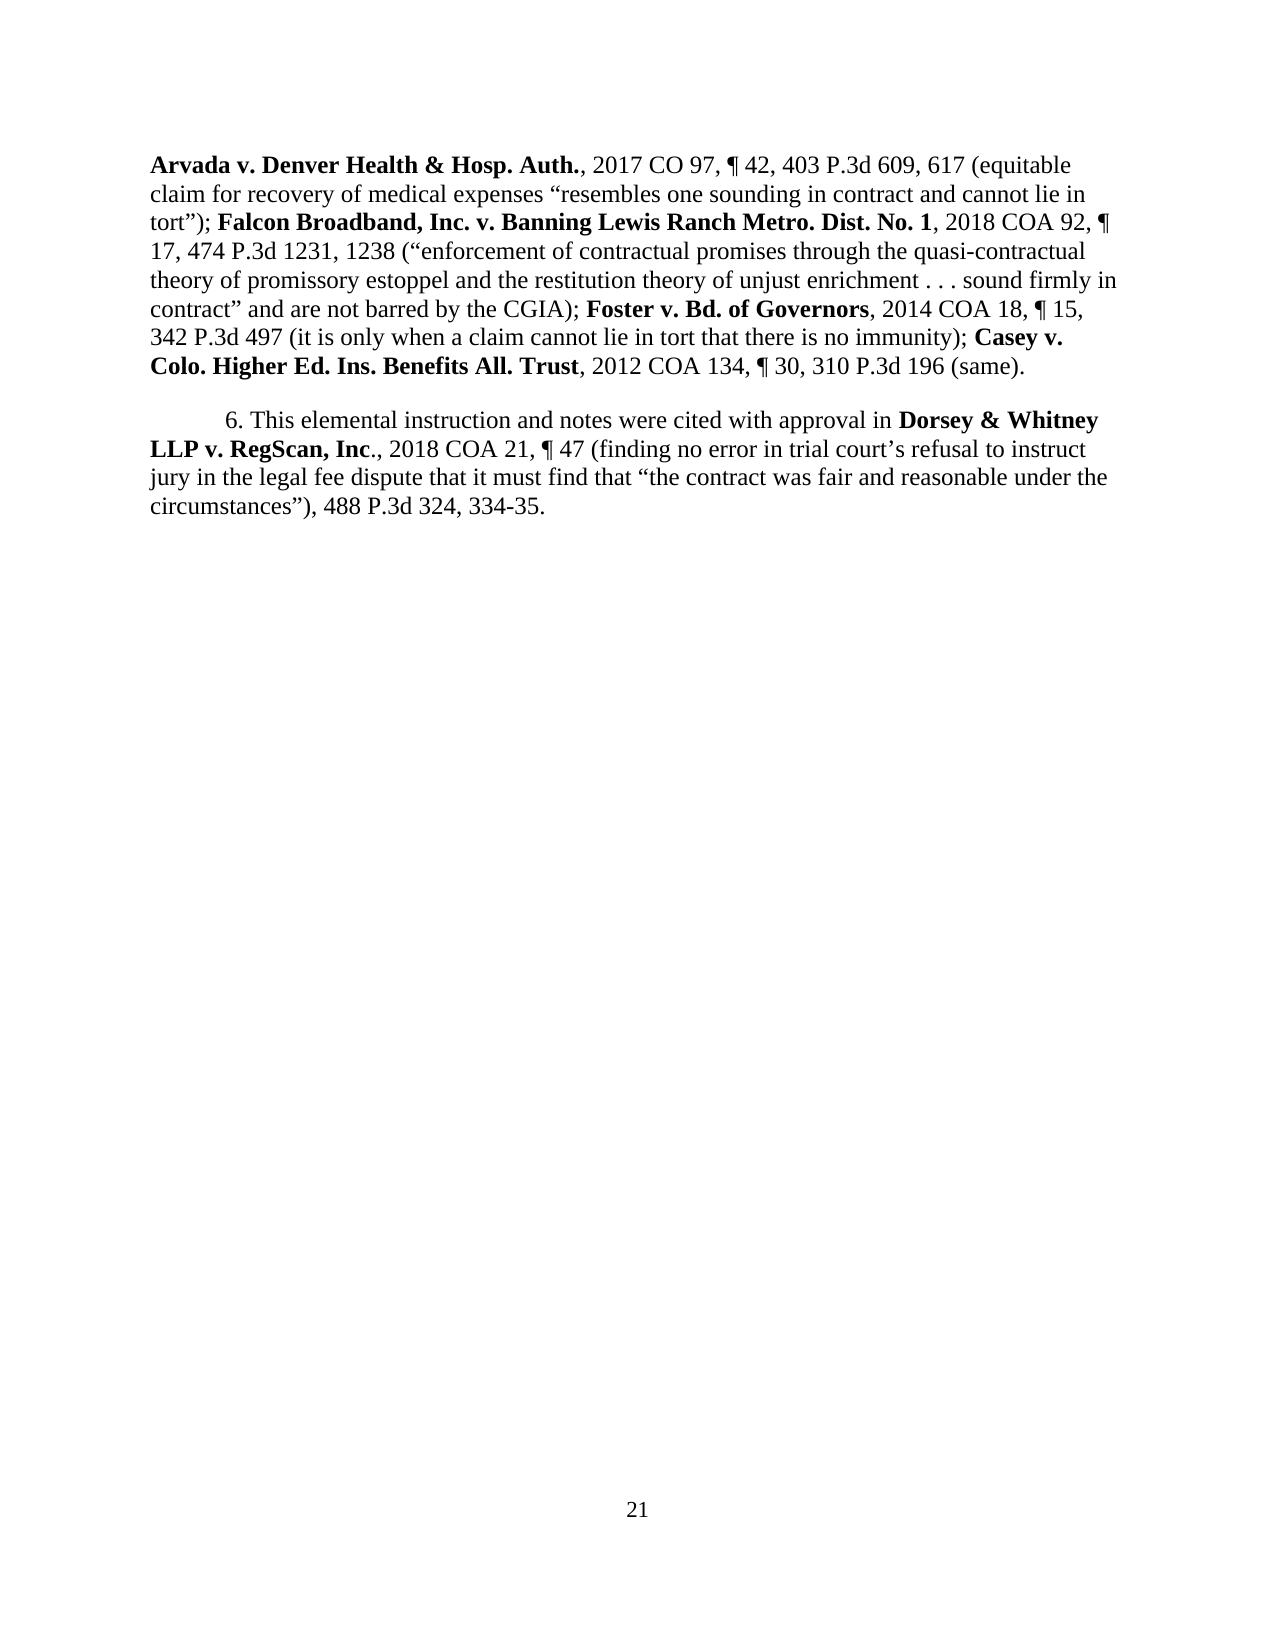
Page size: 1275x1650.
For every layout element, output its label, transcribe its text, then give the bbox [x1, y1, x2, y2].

text 6. This elemental instruction and notes were cited with approval in Dorsey & Whitney LLP v. RegScan, Inc., 2018 COA 21, ¶ 47 (finding no error in trial court’s refusal to instruct jury in the legal fee dispute that it must find that “the contract was fair and reasonable under the circumstances”), 488 P.3d 324, 334-35. [150, 405, 1125, 520]
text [150, 150, 1125, 380]
